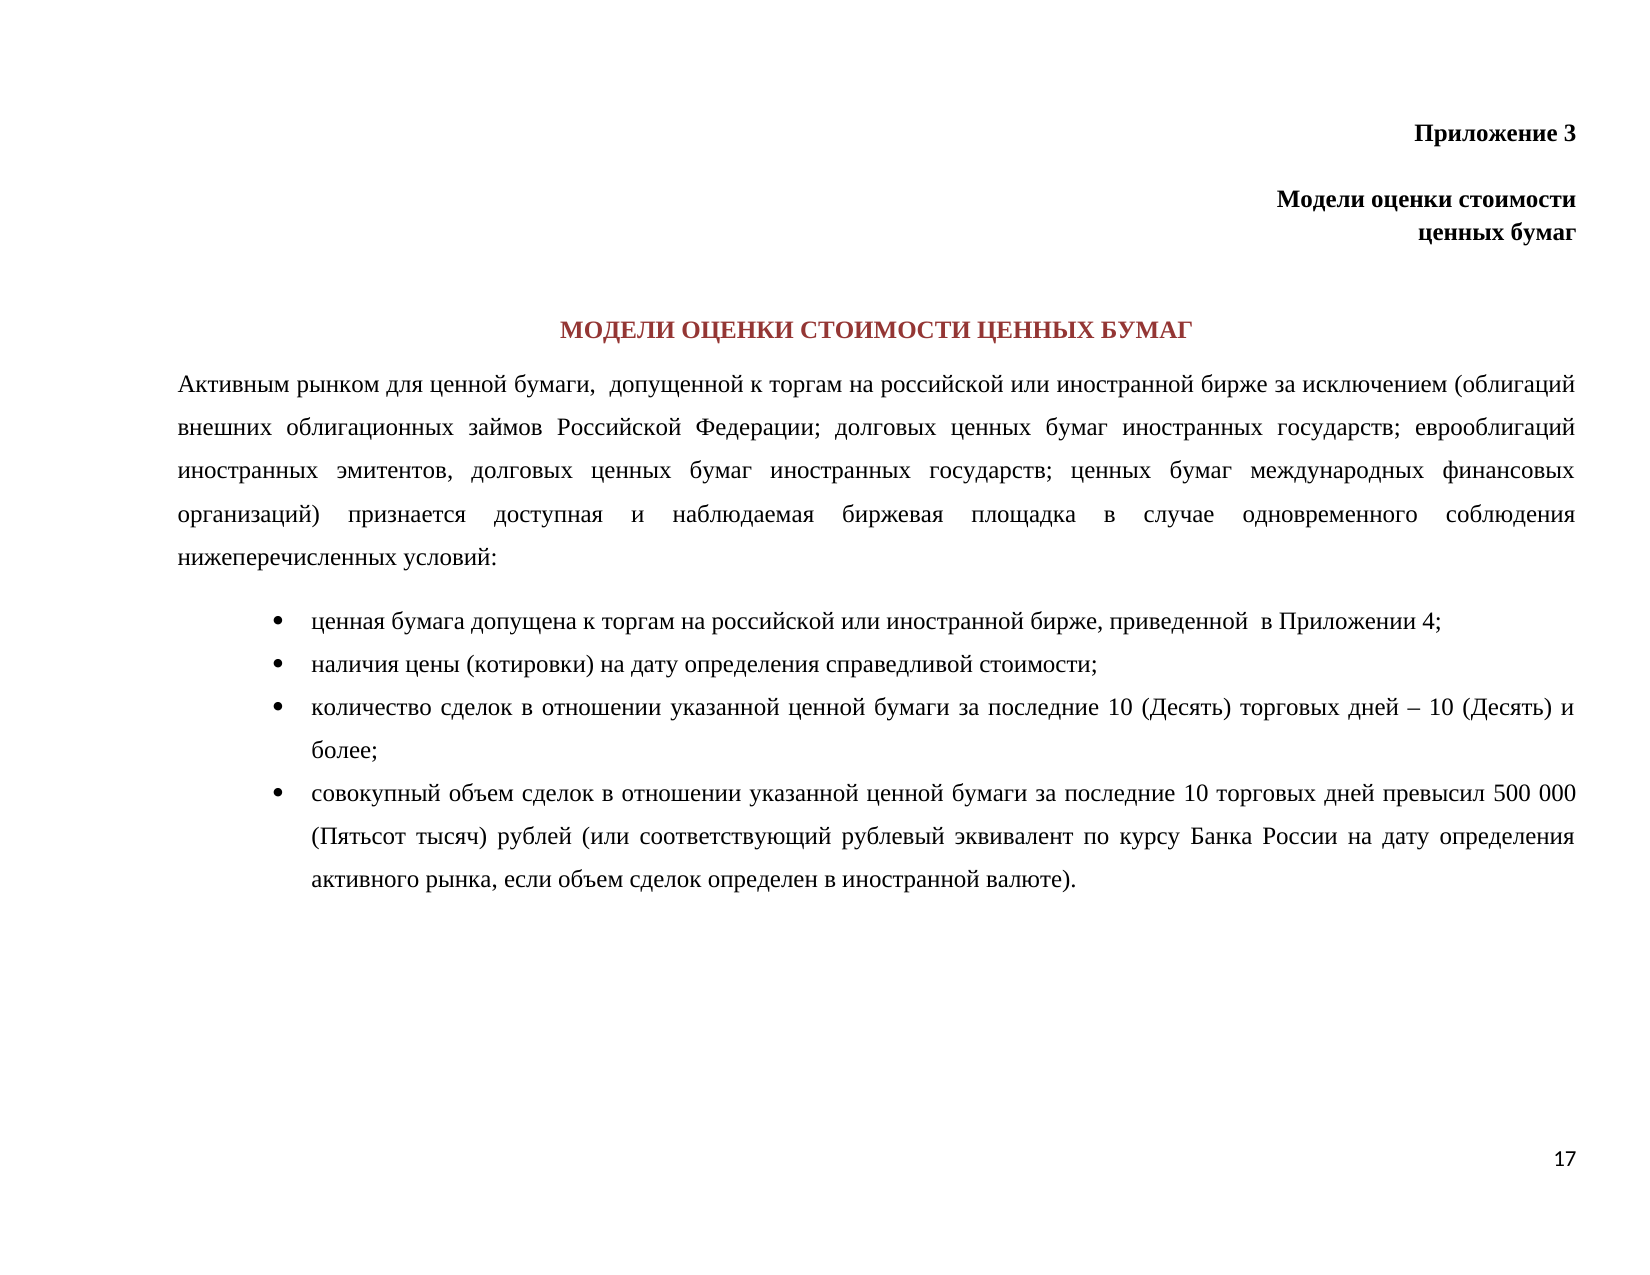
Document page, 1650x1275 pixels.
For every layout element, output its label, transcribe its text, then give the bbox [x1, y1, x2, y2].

text Модели оценки стоимости ценных бумаг [177, 316, 1576, 344]
text Приложение 3 [1211, 118, 1576, 147]
list ценная бумага допущена к торгам на российской или иностранной бирже, приведенной в Приложении 4; [274, 606, 1576, 634]
text Модели оценки стоимости ценных бумаг [1211, 184, 1576, 246]
list наличия цены (котировки) на дату определения справедливой стоимости; [274, 649, 1576, 678]
list количество сделок в отношении указанной ценной бумаги за последние 10 (Десять) торговых дней – 10 (Десять) и более; [274, 692, 1576, 764]
text Активным рынком для ценной бумаги, допущенной к торгам на российской или иностранной бирже за исключением (облигаций внешних облигационных займов Российской Федерации; долговых ценных бумаг иностранных государств; еврооблигаций иностранных эмитентов, долговых ценных бумаг иностранных государств; ценных бумаг международных финансовых организаций) признается доступная и наблюдаемая биржевая площадка в случае одновременного соблюдения нижеперечисленных условий: [177, 369, 1576, 571]
list совокупный объем сделок в отношении указанной ценной бумаги за последние 10 торговых дней превысил 500 000 (Пятьсот тысяч) рублей (или соответствующий рублевый эквивалент по курсу Банка России на дату определения активного рынка, если объем сделок определен в иностранной валюте). [274, 778, 1576, 893]
